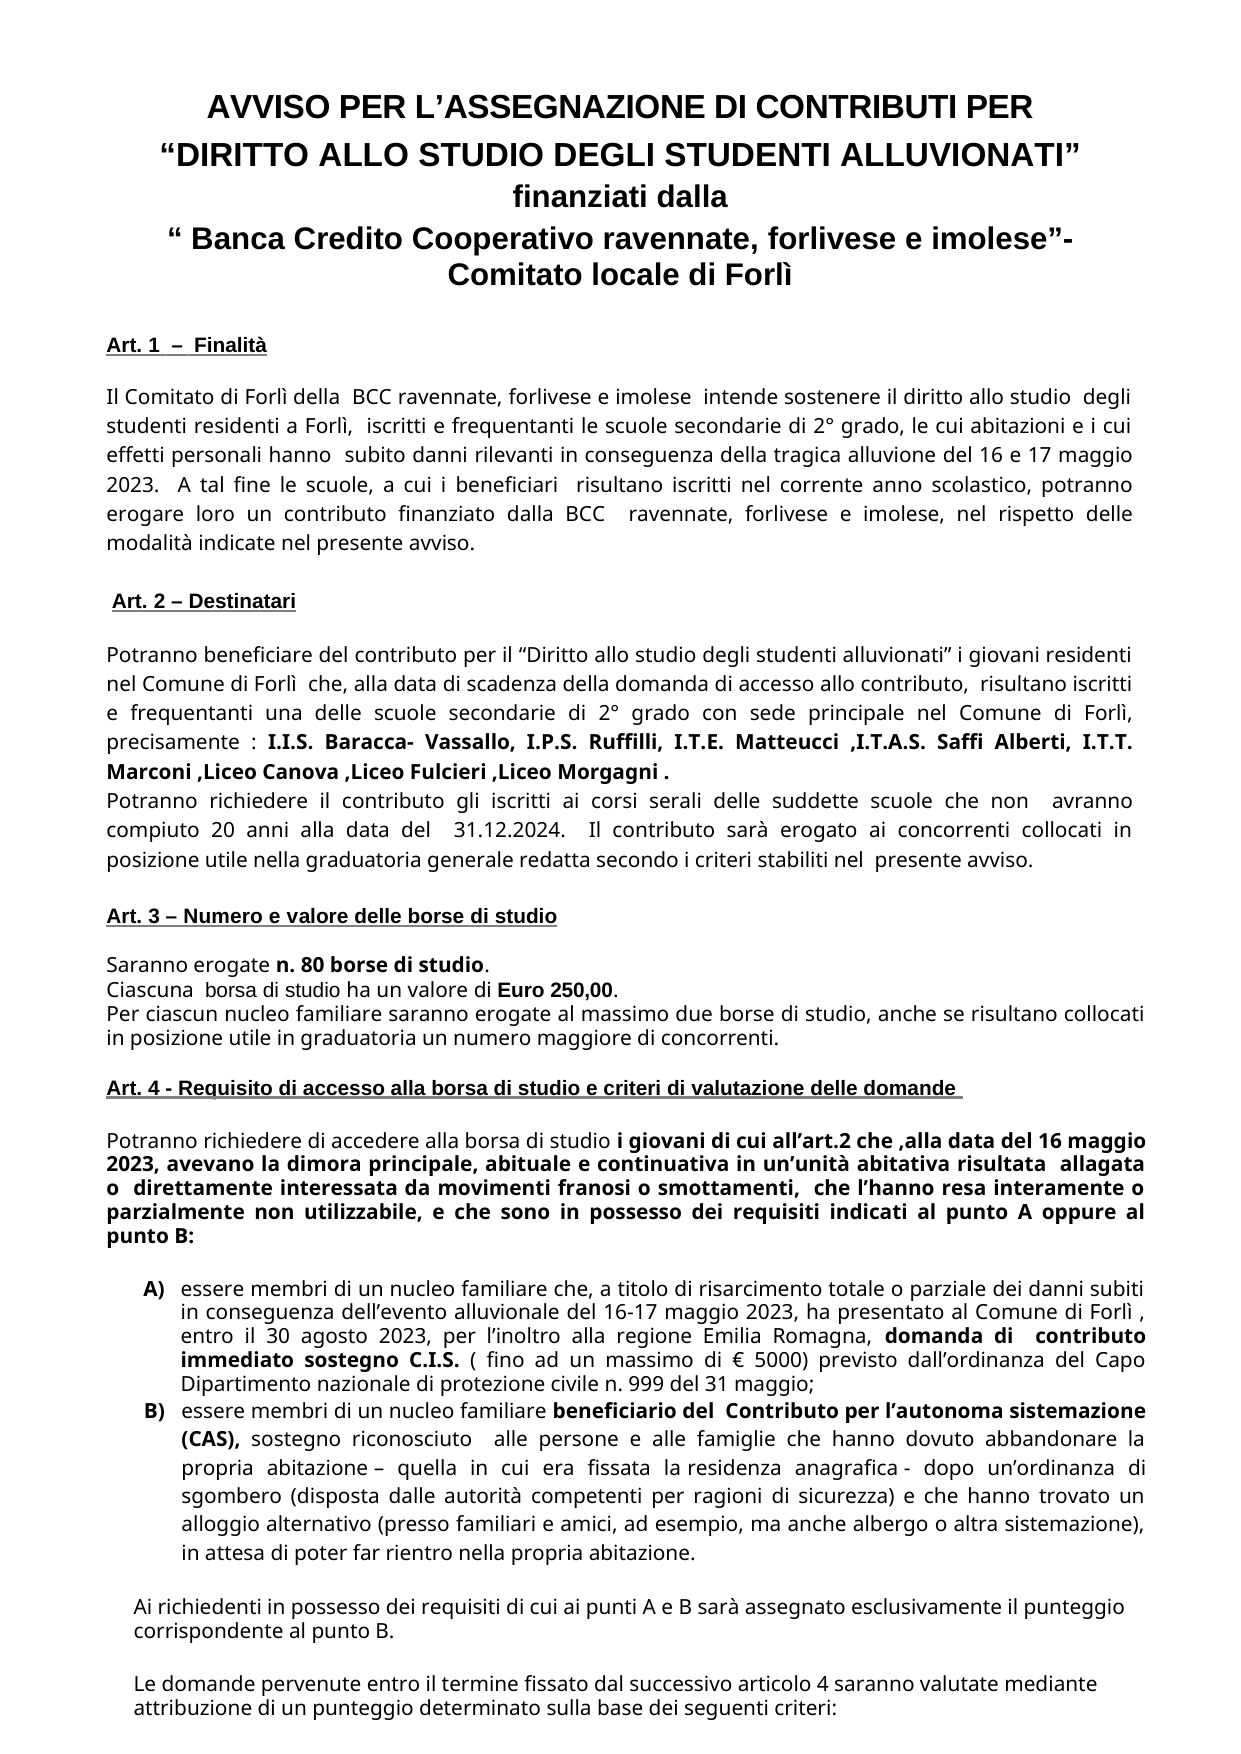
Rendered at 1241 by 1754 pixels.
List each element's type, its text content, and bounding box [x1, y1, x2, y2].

text Il Comitato di Forlì della BCC ravennate, forlivese e imolese intende sostenere il diritto allo studio degli studenti residenti a Forlì, iscritti e frequentanti le scuole secondarie di 2° grado, le cui abitazioni e i cui effetti personali hanno subito danni rilevanti in conseguenza della tragica alluvione del 16 e 17 maggio 2023. A tal fine le scuole, a cui i beneficiari risultano iscritti nel corrente anno scolastico, potranno erogare loro un contributo finanziato dalla BCC ravennate, forlivese e imolese, nel rispetto delle modalità indicate nel presente avviso. [106, 382, 1134, 557]
text finanziati dalla [123, 178, 1117, 214]
text Per ciascun nucleo familiare saranno erogate al massimo due borse di studio, anche se risultano collocati in posizione utile in graduatoria un numero maggiore di concorrenti. [106, 1003, 1146, 1050]
subtitle Art. 1 – Finalità [106, 333, 1146, 357]
text Saranno erogate n. 80 borse di studio. [106, 953, 1146, 977]
text Potranno richiedere di accedere alla borsa di studio i giovani di cui all’art.2 che ,alla data del 16 maggio 2023, avevano la dimora principale, abituale e continuativa in un’unità abitativa risultata allagata o direttamente interessata da movimenti franosi o smottamenti, che l’hanno resa interamente o parzialmente non utilizzabile, e che sono in possesso dei requisiti indicati al punto A oppure al punto B: [106, 1129, 1146, 1248]
text Potranno richiedere il contributo gli iscritti ai corsi serali delle suddette scuole che non avranno compiuto 20 anni alla data del 31.12.2024. Il contributo sarà erogato ai concorrenti collocati in posizione utile nella graduatoria generale redatta secondo i criteri stabiliti nel presente avviso. [106, 786, 1134, 873]
text Art. 2 – Destinatari [106, 589, 1134, 613]
text Art. 4 - Requisito di accesso alla borsa di studio e criteri di valutazione delle domande [106, 1076, 1146, 1100]
text “ Banca Credito Cooperativo ravennate, forlivese e imolese”- Comitato locale di Forlì [123, 220, 1117, 292]
title “DIRITTO ALLO STUDIO DEGLI STUDENTI ALLUVIONATI” [123, 134, 1117, 173]
text Le domande pervenute entro il termine fissato dal successivo articolo 4 saranno valutate mediante attribuzione di un punteggio determinato sulla base dei seguenti criteri: [133, 1672, 1146, 1720]
list essere membri di un nucleo familiare che, a titolo di risarcimento totale o parziale dei danni subiti in conseguenza dell’evento alluvionale del 16-17 maggio 2023, ha presentato al Comune di Forlì , entro il 30 agosto 2023, per l’inoltro alla regione Emilia Romagna, domanda di contributo immediato sostegno C.I.S. ( fino ad un massimo di € 5000) previsto dall’ordinanza del Capo Dipartimento nazionale di protezione civile n. 999 del 31 maggio; [143, 1277, 1146, 1396]
subtitle Art. 3 – Numero e valore delle borse di studio [106, 904, 1146, 928]
title AVVISO PER L’ASSEGNAZIONE DI CONTRIBUTI PER [123, 87, 1117, 125]
text Ai richiedenti in possesso dei requisiti di cui ai punti A e B sarà assegnato esclusivamente il punteggio corrispondente al punto B. [133, 1596, 1146, 1643]
subtitle essere membri di un nucleo familiare beneficiario del Contributo per l’autonoma sistemazione (CAS), sostegno riconosciuto alle persone e alle famiglie che hanno dovuto abbandonare la propria abitazione – quella in cui era fissata la residenza anagrafica - dopo un’ordinanza di sgombero (disposta dalle autorità competenti per ragioni di sicurezza) e che hanno trovato un alloggio alternativo (presso familiari e amici, ad esempio, ma anche albergo o altra sistemazione), in attesa di poter far rientro nella propria abitazione. [144, 1396, 1146, 1566]
text Ciascuna borsa di studio ha un valore di Euro 250,00. [106, 978, 1146, 1002]
text Potranno beneficiare del contributo per il “Diritto allo studio degli studenti alluvionati” i giovani residenti nel Comune di Forlì che, alla data di scadenza della domanda di accesso allo contributo, risultano iscritti e frequentanti una delle scuole secondarie di 2° grado con sede principale nel Comune di Forlì, precisamente : I.I.S. Baracca- Vassallo, I.P.S. Ruffilli, I.T.E. Matteucci ,I.T.A.S. Saffi Alberti, I.T.T. Marconi ,Liceo Canova ,Liceo Fulcieri ,Liceo Morgagni . [106, 640, 1134, 785]
